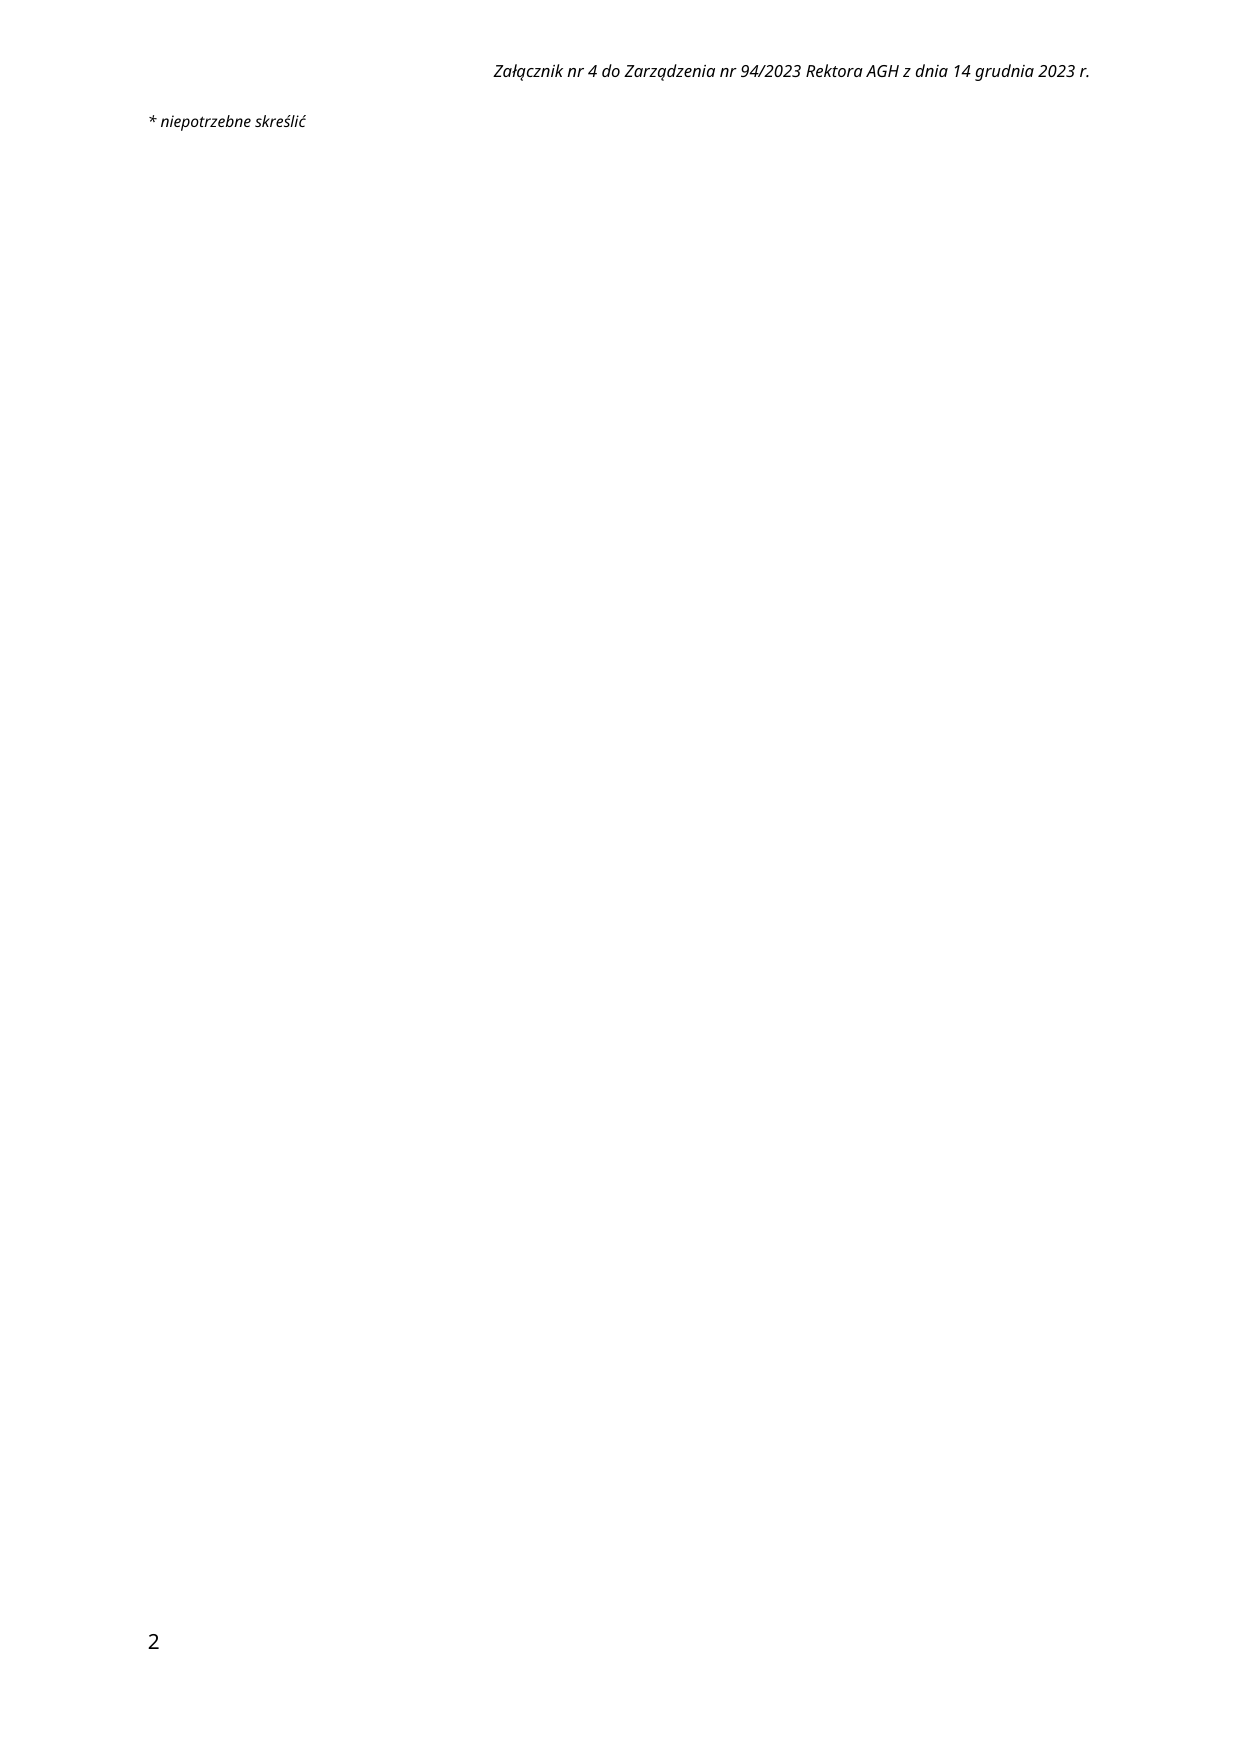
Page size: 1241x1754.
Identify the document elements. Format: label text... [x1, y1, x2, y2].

text * niepotrzebne skreślić [148, 110, 1093, 132]
